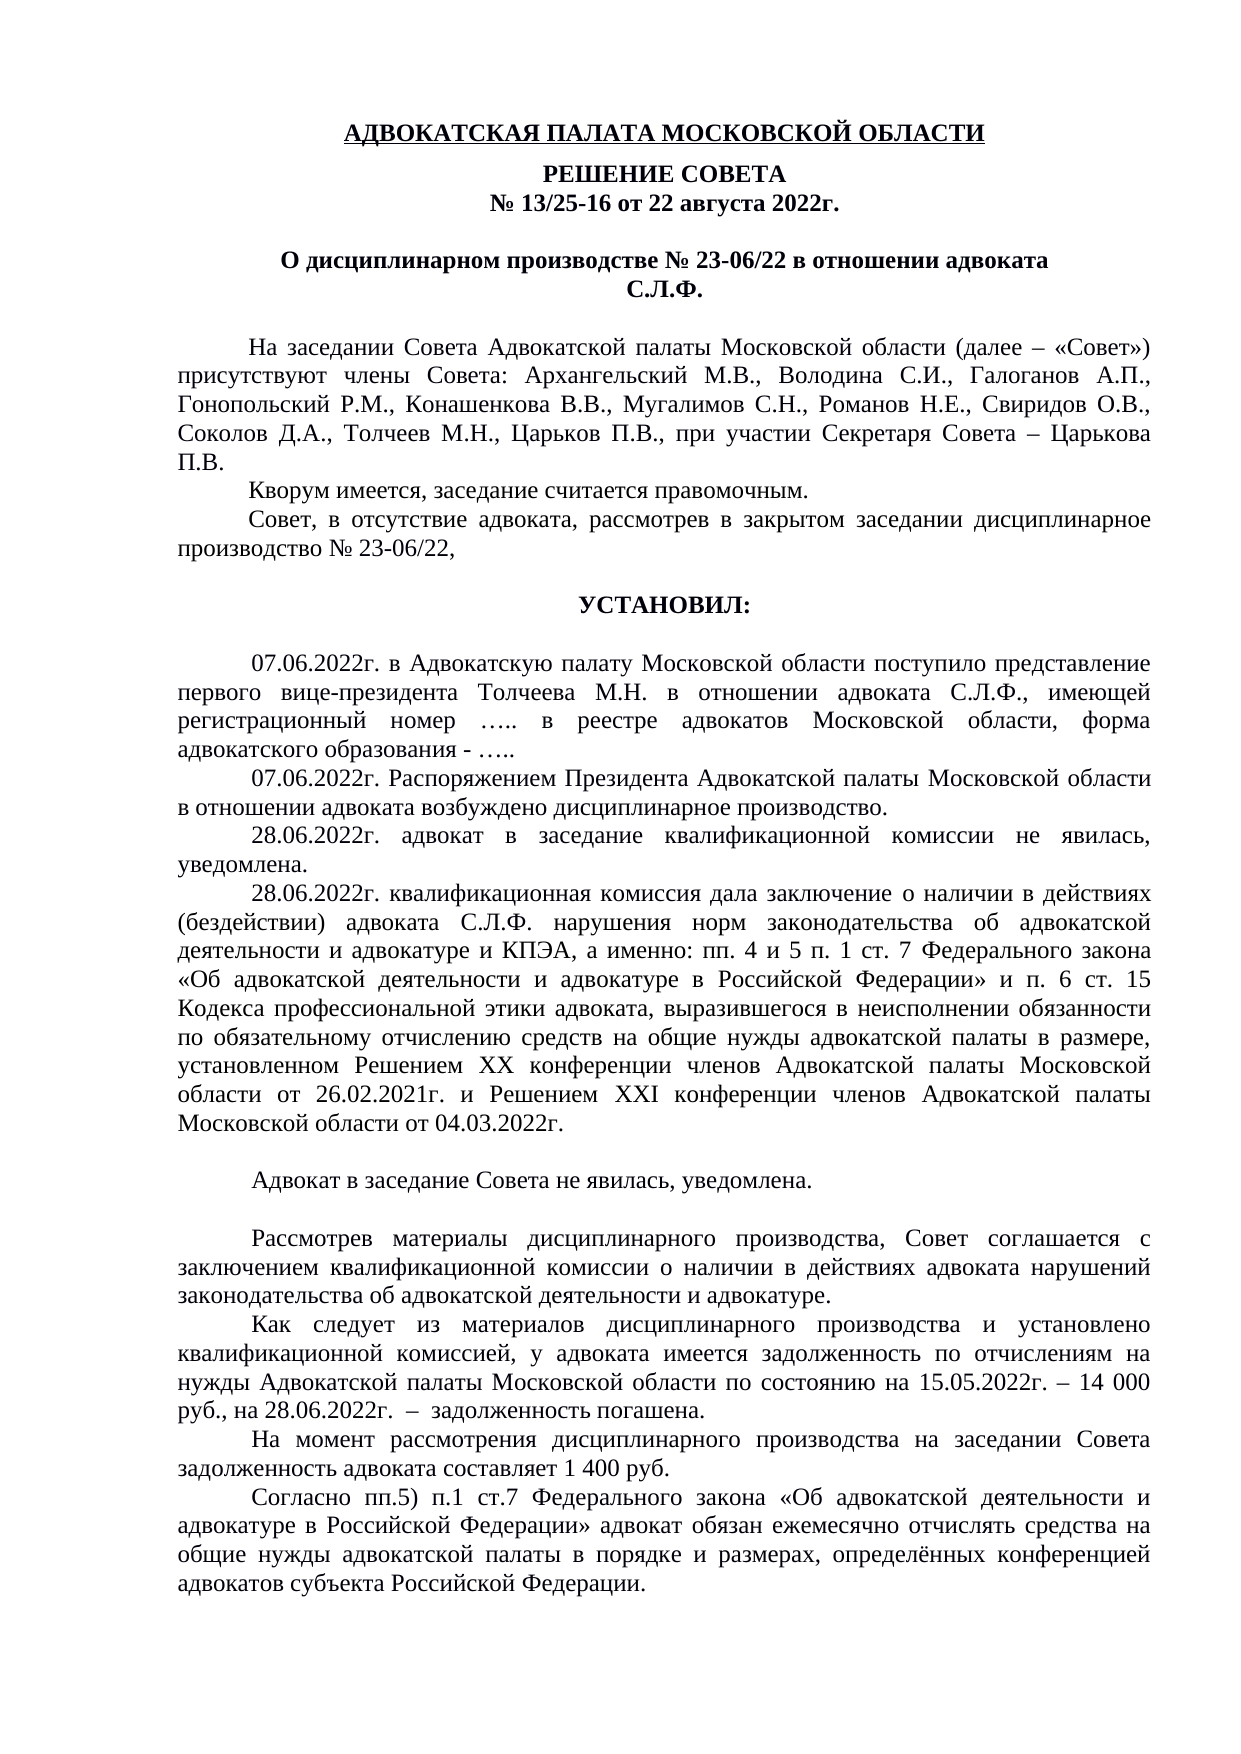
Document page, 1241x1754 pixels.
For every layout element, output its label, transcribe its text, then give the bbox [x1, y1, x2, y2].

text 28.06.2022г. квалификационная комиссия дала заключение о наличии в действиях (бездействии) адвоката С.Л.Ф. нарушения норм законодательства об адвокатской деятельности и адвокатуре и КПЭА, а именно: пп. 4 и 5 п. 1 ст. 7 Федерального закона «Об адвокатской деятельности и адвокатуре в Российской Федерации» и п. 6 ст. 15 Кодекса профессиональной этики адвоката, выразившегося в неисполнении обязанности по обязательному отчислению средств на общие нужды адвокатской палаты в размере, установленном Решением XX конференции членов Адвокатской палаты Московской области от 26.02.2021г. и Решением XXI конференции членов Адвокатской палаты Московской области от 04.03.2022г. [177, 878, 1152, 1137]
text На заседании Совета Адвокатской палаты Московской области (далее – «Совет») присутствуют члены Совета: Архангельский М.В., Володина С.И., Галоганов А.П., Гонопольский Р.М., Конашенкова В.В., Мугалимов С.Н., Романов Н.Е., Свиридов О.В., Соколов Д.А., Толчеев М.Н., Царьков П.В., при участии Секретаря Совета – Царькова П.В. [177, 332, 1152, 476]
text Кворум имеется, заседание считается правомочным. [177, 476, 1152, 504]
text С.Л.Ф. [177, 274, 1152, 303]
text № 13/25-16 от 22 августа 2022г. [177, 188, 1152, 217]
text Как следует из материалов дисциплинарного производства и установлено квалификационной комиссией, у адвоката имеется задолженность по отчислениям на нужды Адвокатской палаты Московской области по состоянию на 15.05.2022г. – 14 000 руб., на 28.06.2022г. – задолженность погашена. [177, 1309, 1152, 1424]
text 07.06.2022г. Распоряжением Президента Адвокатской палаты Московской области в отношении адвоката возбуждено дисциплинарное производство. [177, 763, 1152, 821]
text 07.06.2022г. в Адвокатскую палату Московской области поступило представление первого вице-президента Толчеева М.Н. в отношении адвоката С.Л.Ф., имеющей регистрационный номер ….. в реестре адвокатов Московской области, форма адвокатского образования - ….. [177, 648, 1152, 763]
text УСТАНОВИЛ: [177, 591, 1152, 619]
text На момент рассмотрения дисциплинарного производства на заседании Совета задолженность адвоката составляет 1 400 руб. [177, 1424, 1152, 1482]
text 28.06.2022г. адвокат в заседание квалификационной комиссии не явилась, уведомлена. [177, 821, 1152, 878]
text Согласно пп.5) п.1 ст.7 Федерального закона «Об адвокатской деятельности и адвокатуре в Российской Федерации» адвокат обязан ежемесячно отчислять средства на общие нужды адвокатской палаты в порядке и размерах, определённых конференцией адвокатов субъекта Российской Федерации. [177, 1482, 1152, 1597]
text Рассмотрев материалы дисциплинарного производства, Совет соглашается с заключением квалификационной комиссии о наличии в действиях адвоката нарушений законодательства об адвокатской деятельности и адвокатуре. [177, 1223, 1152, 1309]
text адвокатская палата московской области [177, 118, 1152, 147]
text Адвокат в заседание Совета не явилась, уведомлена. [177, 1166, 1152, 1194]
text Совет, в отсутствие адвоката, рассмотрев в закрытом заседании дисциплинарное производство № 23-06/22, [177, 504, 1152, 562]
subtitle Решение СОВЕТА [177, 159, 1152, 188]
text О дисциплинарном производстве № 23-06/22 в отношении адвоката [177, 246, 1152, 274]
